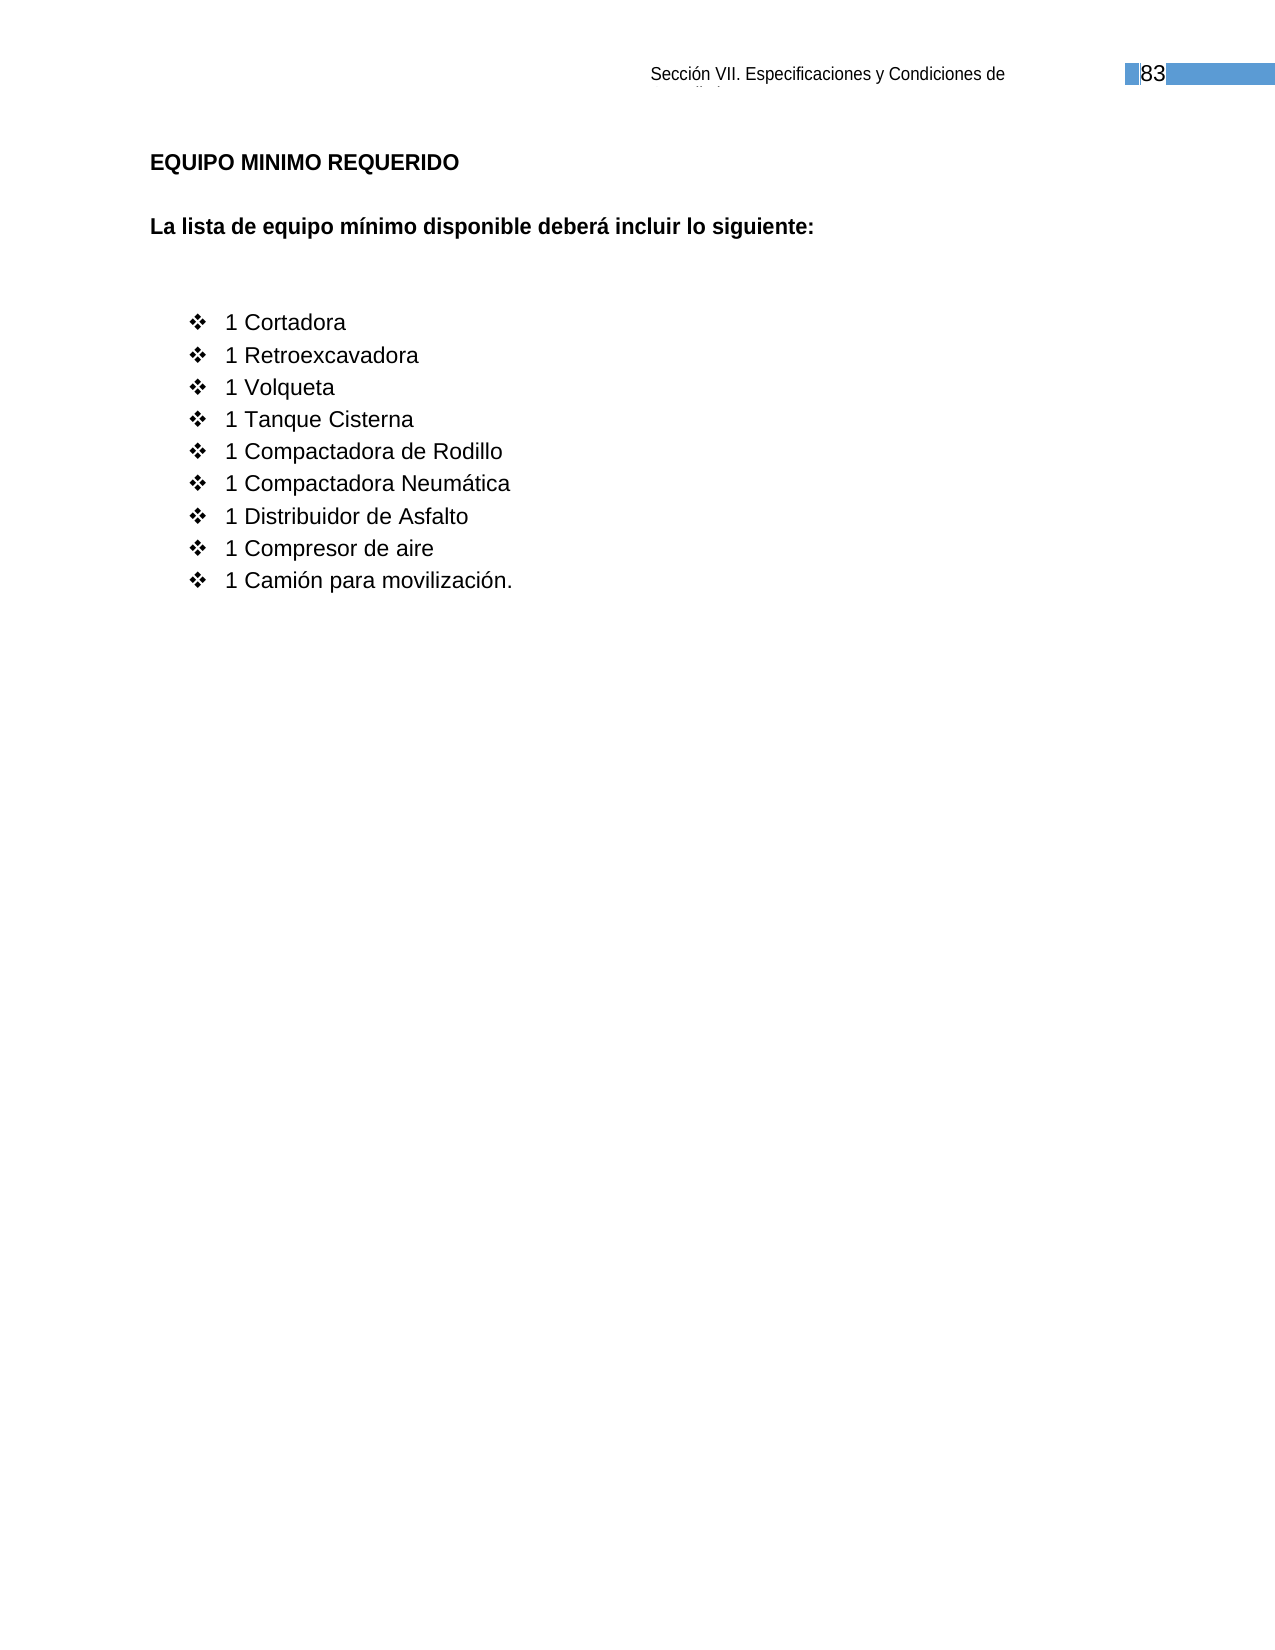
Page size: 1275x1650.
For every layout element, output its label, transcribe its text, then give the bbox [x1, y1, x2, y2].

list 1 Cortadora [187, 309, 1221, 336]
list 1 Tanque Cisterna [187, 406, 1221, 432]
list 1 Camión para movilización. [187, 567, 1221, 593]
list 1 Distribuidor de Asfalto [187, 503, 1221, 529]
list 1 Retroexcavadora [187, 342, 1221, 368]
list 1 Compresor de aire [187, 535, 1221, 561]
text La lista de equipo mínimo disponible deberá incluir lo siguiente: [150, 213, 1221, 239]
list 1 Compactadora de Rodillo [187, 438, 1221, 464]
list 1 Volqueta [187, 374, 1221, 400]
subtitle EQUIPO MINIMO REQUERIDO [150, 149, 1221, 175]
list 1 Compactadora Neumática [187, 470, 1221, 497]
